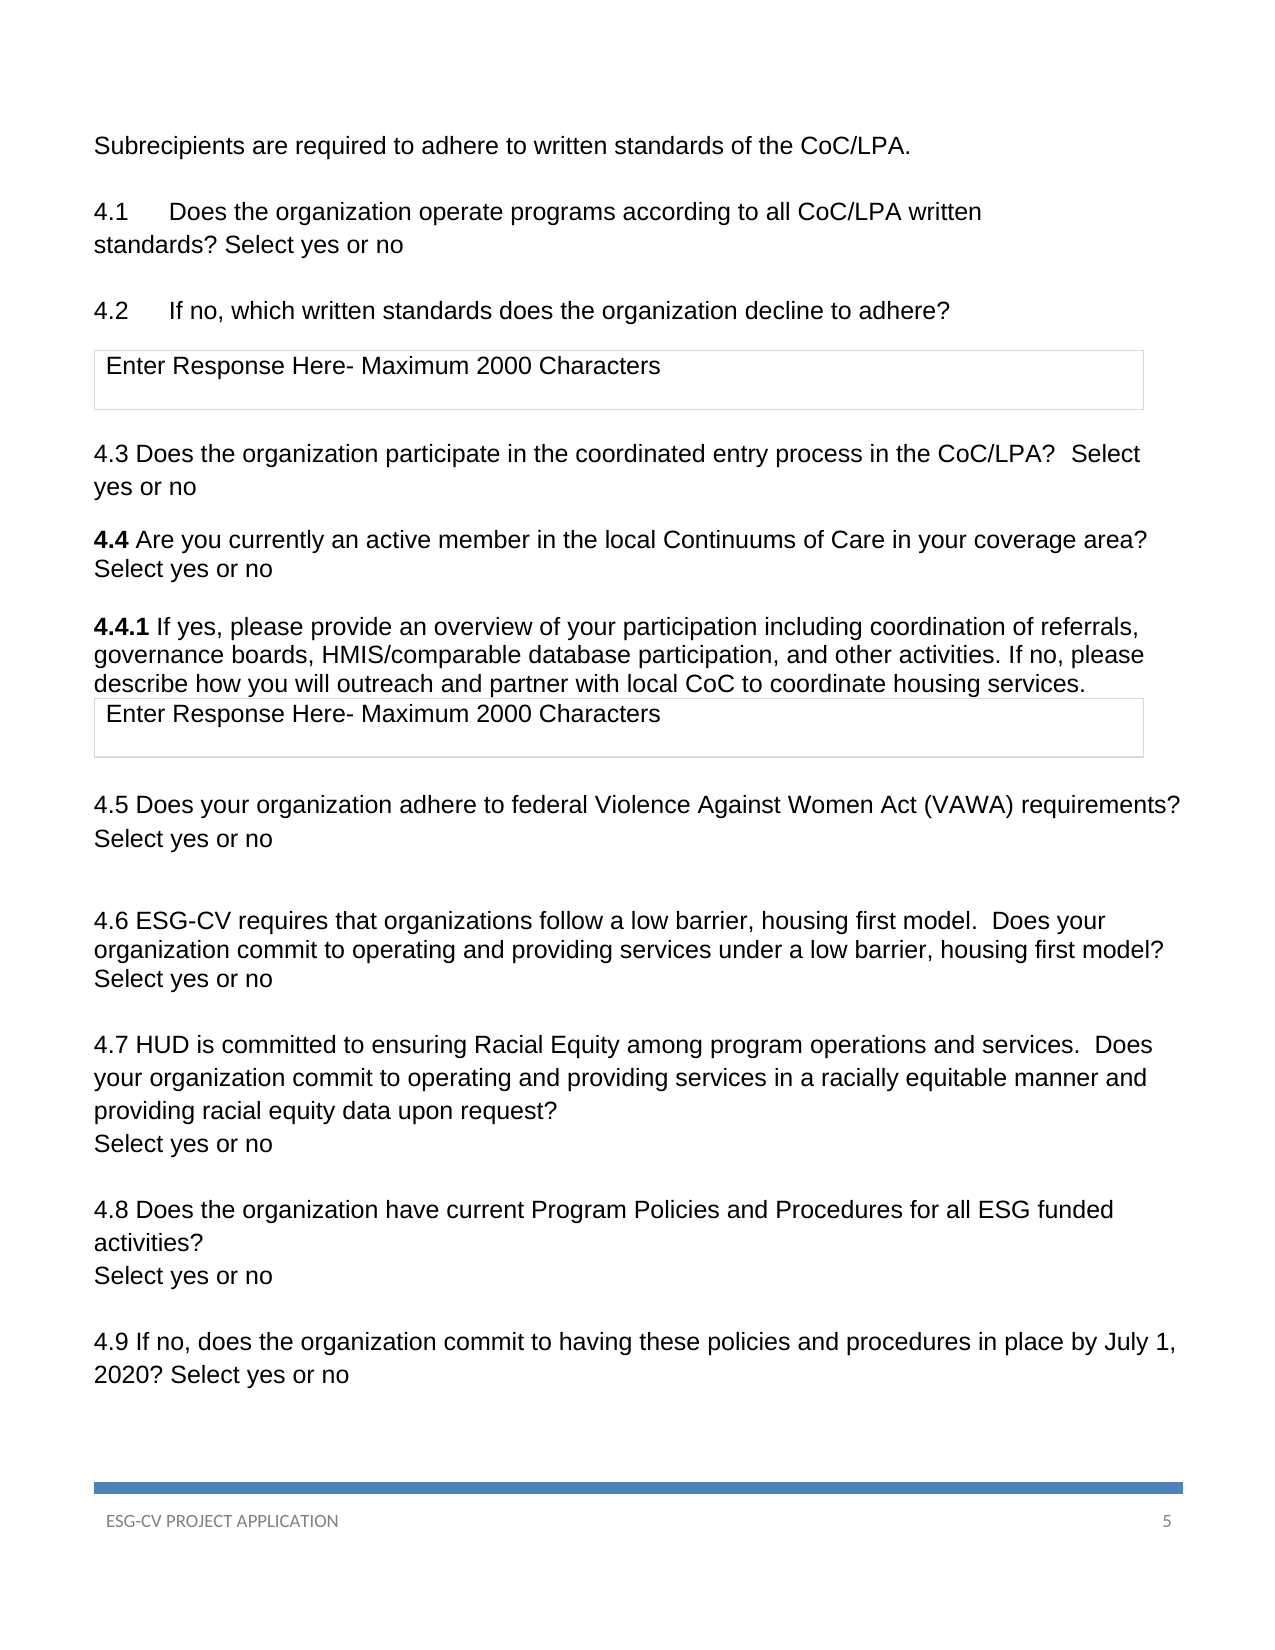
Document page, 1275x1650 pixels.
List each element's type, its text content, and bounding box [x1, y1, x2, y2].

list 4.8 Does the organization have current Program Policies and Procedures for all ESG funded activities? [94, 1195, 1183, 1257]
text 4.4.1 If yes, please provide an overview of your participation including coordination of referrals, governance boards, HMIS/comparable database participation, and other activities. If no, please describe how you will outreach and partner with local CoC to coordinate housing services. [94, 612, 1183, 698]
text 4.4 Are you currently an active member in the local Continuums of Care in your coverage area? [94, 525, 1183, 583]
list 4.7 HUD is committed to ensuring Racial Equity among program operations and services. Does your organization commit to operating and providing services in a racially equitable manner and providing racial equity data upon request? [94, 1030, 1183, 1124]
list 4.1 Does the organization operate programs according to all CoC/LPA written [94, 197, 1183, 226]
table_header Enter Response Here- Maximum 2000 Characters [95, 351, 1143, 409]
list 4.9 If no, does the organization commit to having these policies and procedures in place by July 1, 2020? [94, 1327, 1183, 1389]
list Subrecipients are required to adhere to written standards of the CoC/LPA. [94, 131, 1183, 160]
list 4.2 If no, which written standards does the organization decline to adhere? [94, 296, 1183, 325]
text 4.6 ESG-CV requires that organizations follow a low barrier, housing first model. Does your organization commit to operating and providing services under a low barrier, housing first model? [94, 906, 1183, 964]
table_header Enter Response Here- Maximum 2000 Characters [95, 699, 1143, 756]
list standards? [94, 230, 1183, 259]
text 4.3 Does the organization participate in the coordinated entry process in the CoC/LPA? [94, 438, 1183, 500]
list 4.5 Does your organization adhere to federal Violence Against Women Act (VAWA) requirements? [94, 791, 1183, 852]
